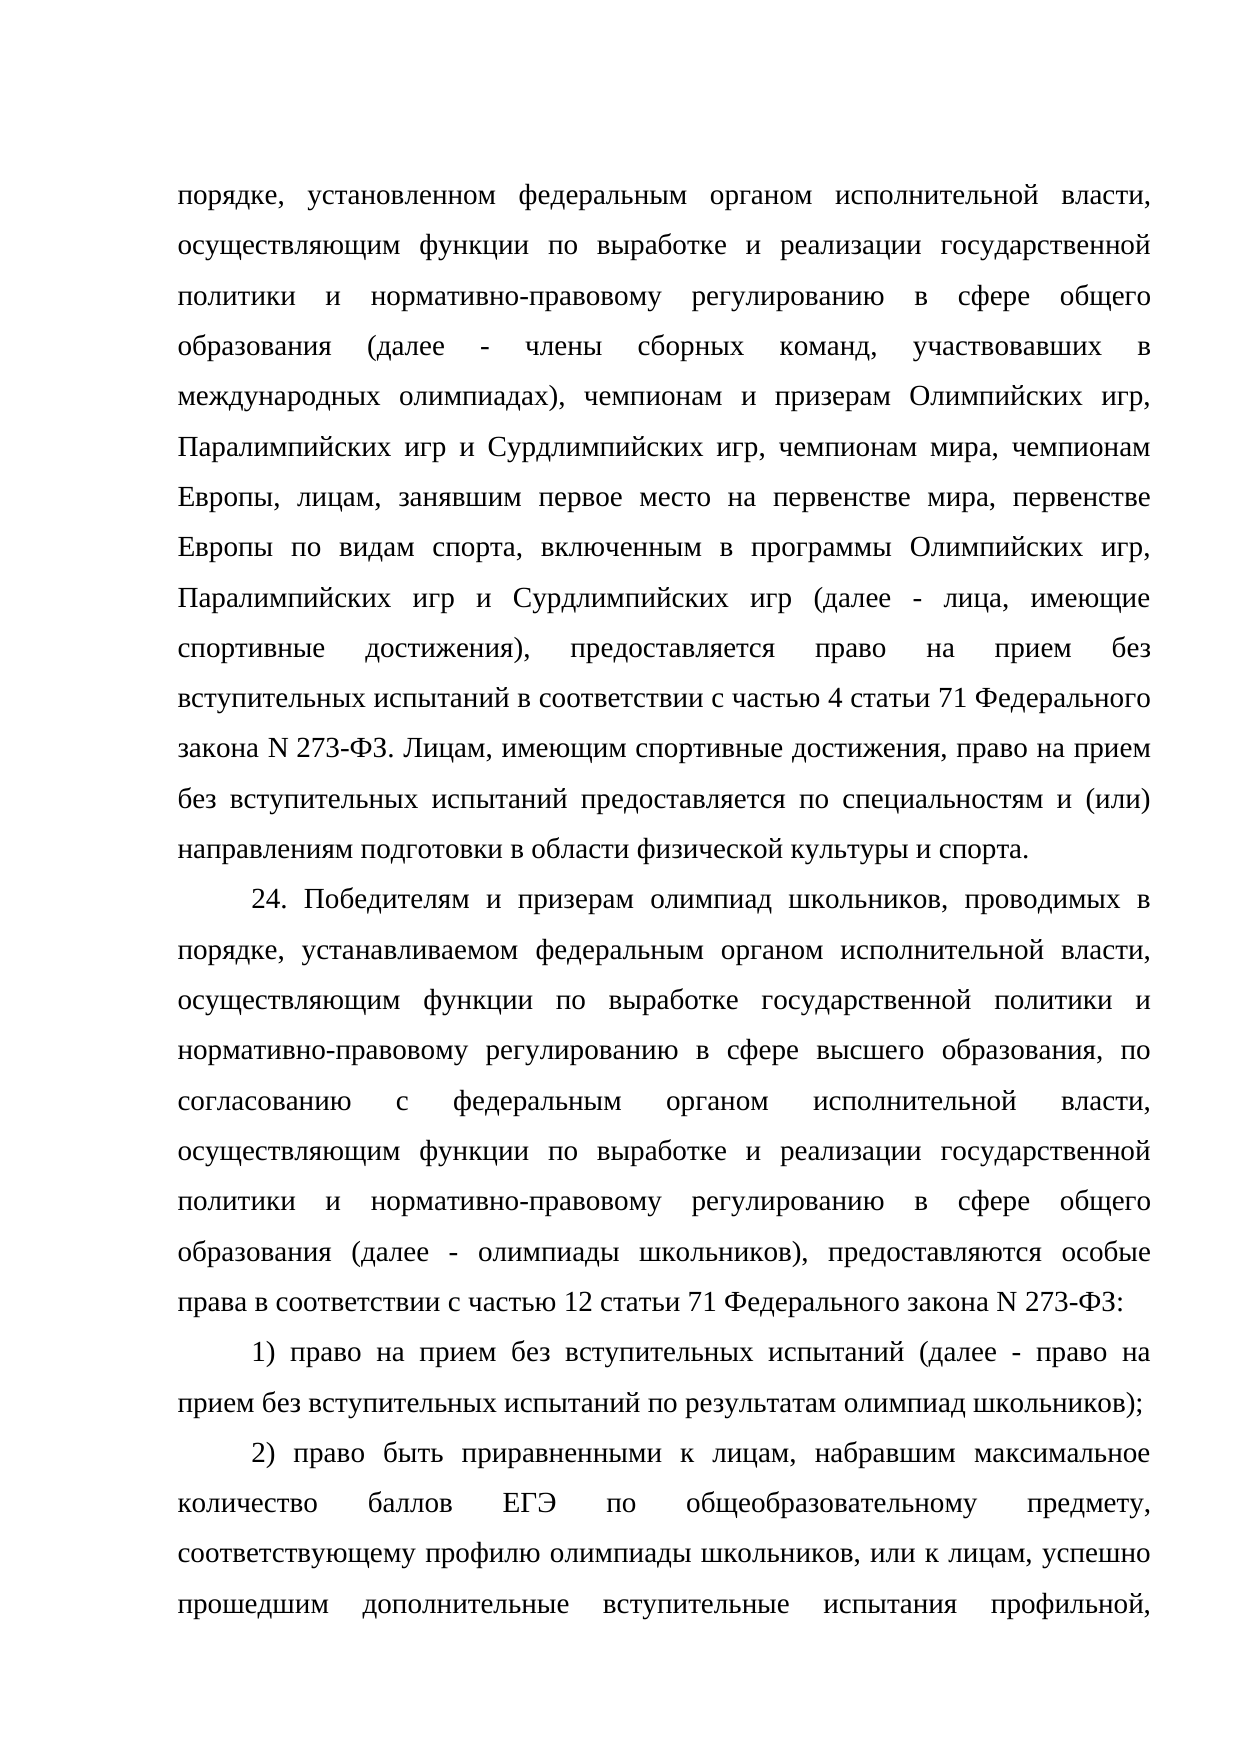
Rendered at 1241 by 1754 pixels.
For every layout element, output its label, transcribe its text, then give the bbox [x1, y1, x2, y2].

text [177, 177, 1152, 865]
text 1) право на прием без вступительных испытаний (далее - право на прием без вступительных испытаний по результатам олимпиад школьников); [177, 1334, 1152, 1418]
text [177, 1435, 1152, 1619]
text 24. Победителям и призерам олимпиад школьников, проводимых в порядке, устанавливаемом федеральным органом исполнительной власти, осуществляющим функции по выработке государственной политики и нормативно-правовому регулированию в сфере высшего образования, по согласованию с федеральным органом исполнительной власти, осуществляющим функции по выработке и реализации государственной политики и нормативно-правовому регулированию в сфере общего образования (далее - олимпиады школьников), предоставляются особые права в соответствии с частью 12 статьи 71 Федерального закона N 273-ФЗ: [177, 882, 1152, 1318]
